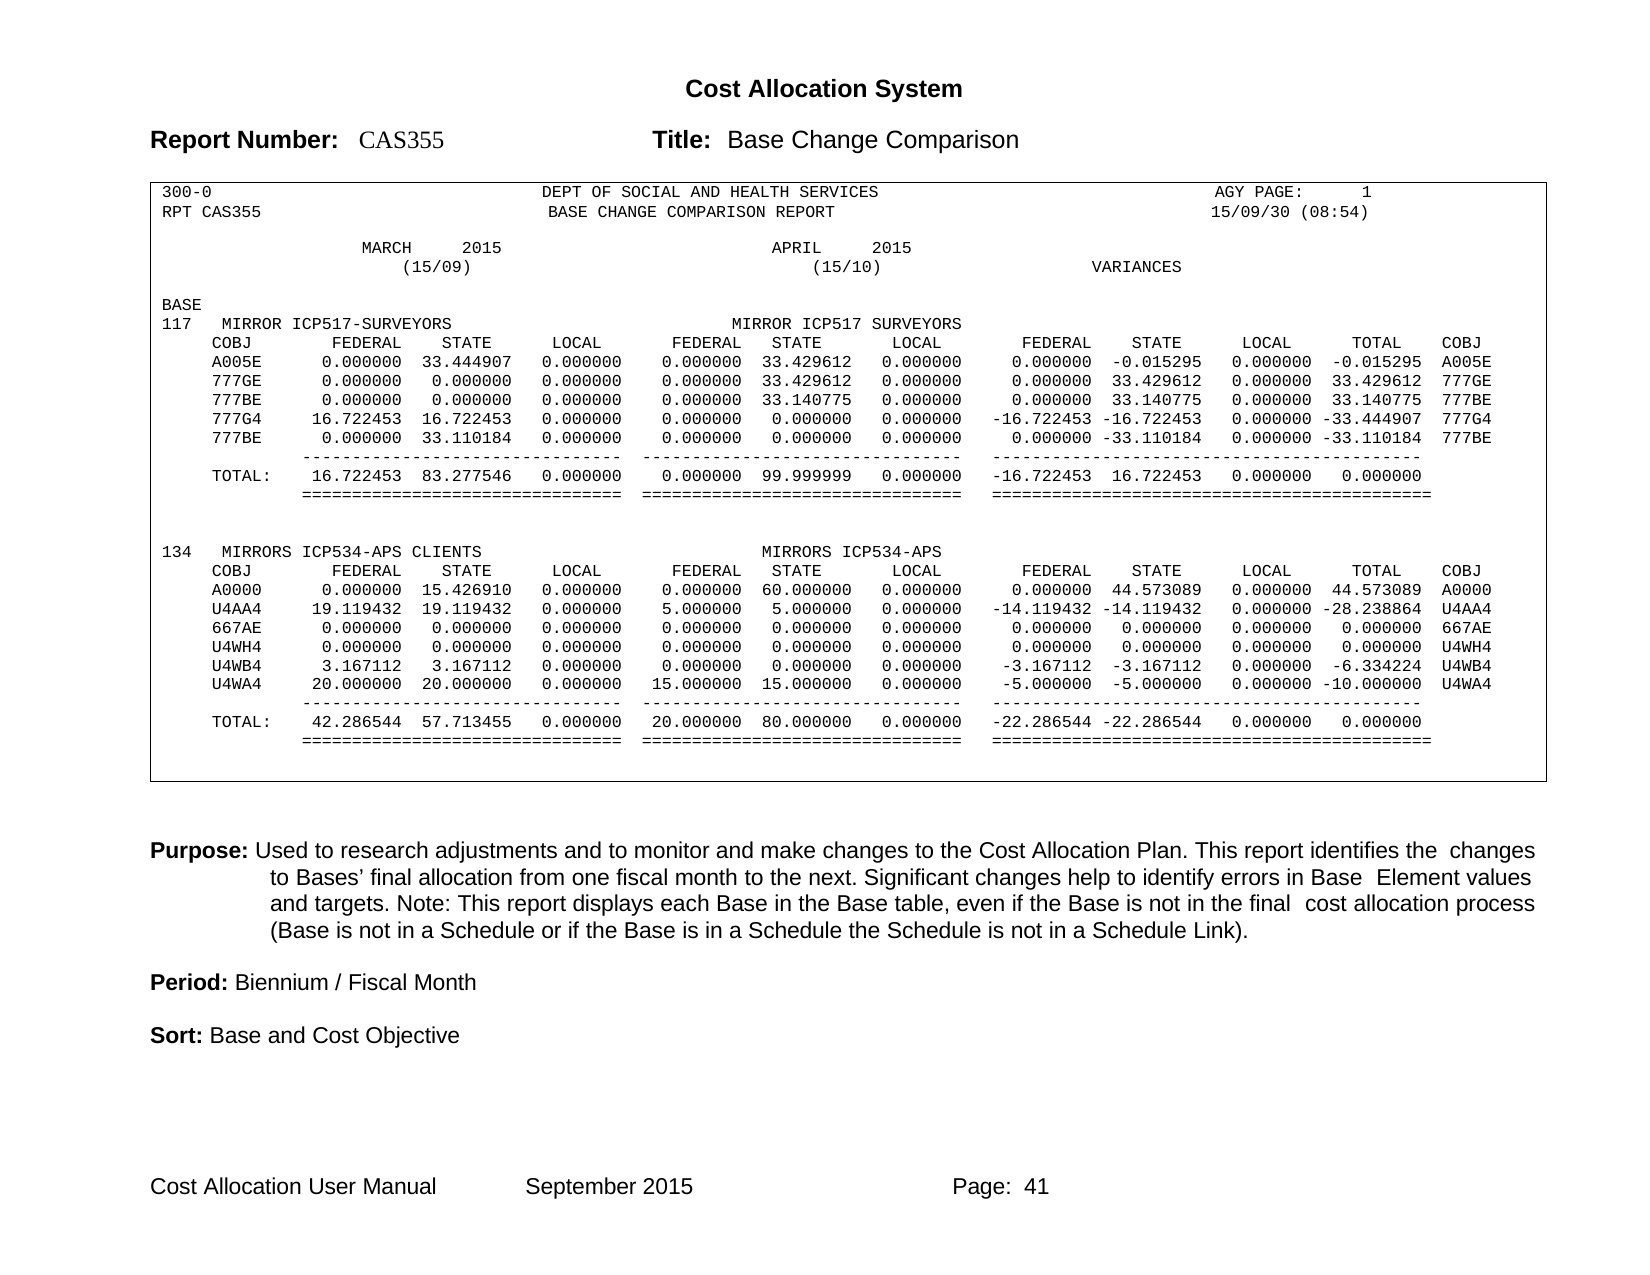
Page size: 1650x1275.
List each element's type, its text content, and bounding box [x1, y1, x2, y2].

text Purpose: Used to research adjustments and to monitor and make changes to the Cost Allocation Plan. This report identifies the changes to Bases’ final allocation from one fiscal month to the next. Significant changes help to identify errors in Base Element values and targets. Note: This report displays each Base in the Base table, even if the Base is not in the final cost allocation process (Base is not in a Schedule or if the Base is in a Schedule the Schedule is not in a Schedule Link). [150, 837, 1555, 943]
text Report Number: CAS355 Title: Base Change Comparison [150, 125, 1587, 153]
text Period: Biennium / Fiscal Month [150, 969, 1587, 995]
text Sort: Base and Cost Objective [150, 1022, 1587, 1048]
table_header 300-0 DEPT OF SOCIAL AND HEALTH SERVICES AGY PAGE: 1 RPT CAS355 BASE CHANGE COMPARISON REPORT 15/09/30 (08:54) MARCH 2015 APRIL 2015 (15/09) (15/10) VARIANCES BASE 117 MIRROR ICP517-SURVEYORS MIRROR ICP517 SURVEYORS COBJ FEDERAL STATE LOCAL FEDERAL STATE LOCAL FEDERAL STATE LOCAL TOTAL COBJ A005E 0.000000 33.444907 0.000000 0.000000 33.429612 0.000000 0.000000 -0.015295 0.000000 -0.015295 A005E 777GE 0.000000 0.000000 0.000000 0.000000 33.429612 0.000000 0.000000 33.429612 0.000000 33.429612 777GE 777BE 0.000000 0.000000 0.000000 0.000000 33.140775 0.000000 0.000000 33.140775 0.000000 33.140775 777BE 777G4 16.722453 16.722453 0.000000 0.000000 0.000000 0.000000 -16.722453 -16.722453 0.000000 -33.444907 777G4 777BE 0.000000 33.110184 0.000000 0.000000 0.000000 0.000000 0.000000 -33.110184 0.000000 -33.110184 777BE -------------------------------- -------------------------------- ------------------------------------------- TOTAL: 16.722453 83.277546 0.000000 0.000000 99.999999 0.000000 -16.722453 16.722453 0.000000 0.000000 ================================ ================================ ============================================ 134 MIRRORS ICP534-APS CLIENTS MIRRORS ICP534-APS COBJ FEDERAL STATE LOCAL FEDERAL STATE LOCAL FEDERAL STATE LOCAL TOTAL COBJ A0000 0.000000 15.426910 0.000000 0.000000 60.000000 0.000000 0.000000 44.573089 0.000000 44.573089 A0000 U4AA4 19.119432 19.119432 0.000000 5.000000 5.000000 0.000000 -14.119432 -14.119432 0.000000 -28.238864 U4AA4 667AE 0.000000 0.000000 0.000000 0.000000 0.000000 0.000000 0.000000 0.000000 0.000000 0.000000 667AE U4WH4 0.000000 0.000000 0.000000 0.000000 0.000000 0.000000 0.000000 0.000000 0.000000 0.000000 U4WH4 U4WB4 3.167112 3.167112 0.000000 0.000000 0.000000 0.000000 -3.167112 -3.167112 0.000000 -6.334224 U4WB4 U4WA4 20.000000 20.000000 0.000000 15.000000 15.000000 0.000000 -5.000000 -5.000000 0.000000 -10.000000 U4WA4 -------------------------------- -------------------------------- ------------------------------------------- TOTAL: 42.286544 57.713455 0.000000 20.000000 80.000000 0.000000 -22.286544 -22.286544 0.000000 0.000000 ================================ ================================ ============================================ [151, 183, 1546, 781]
